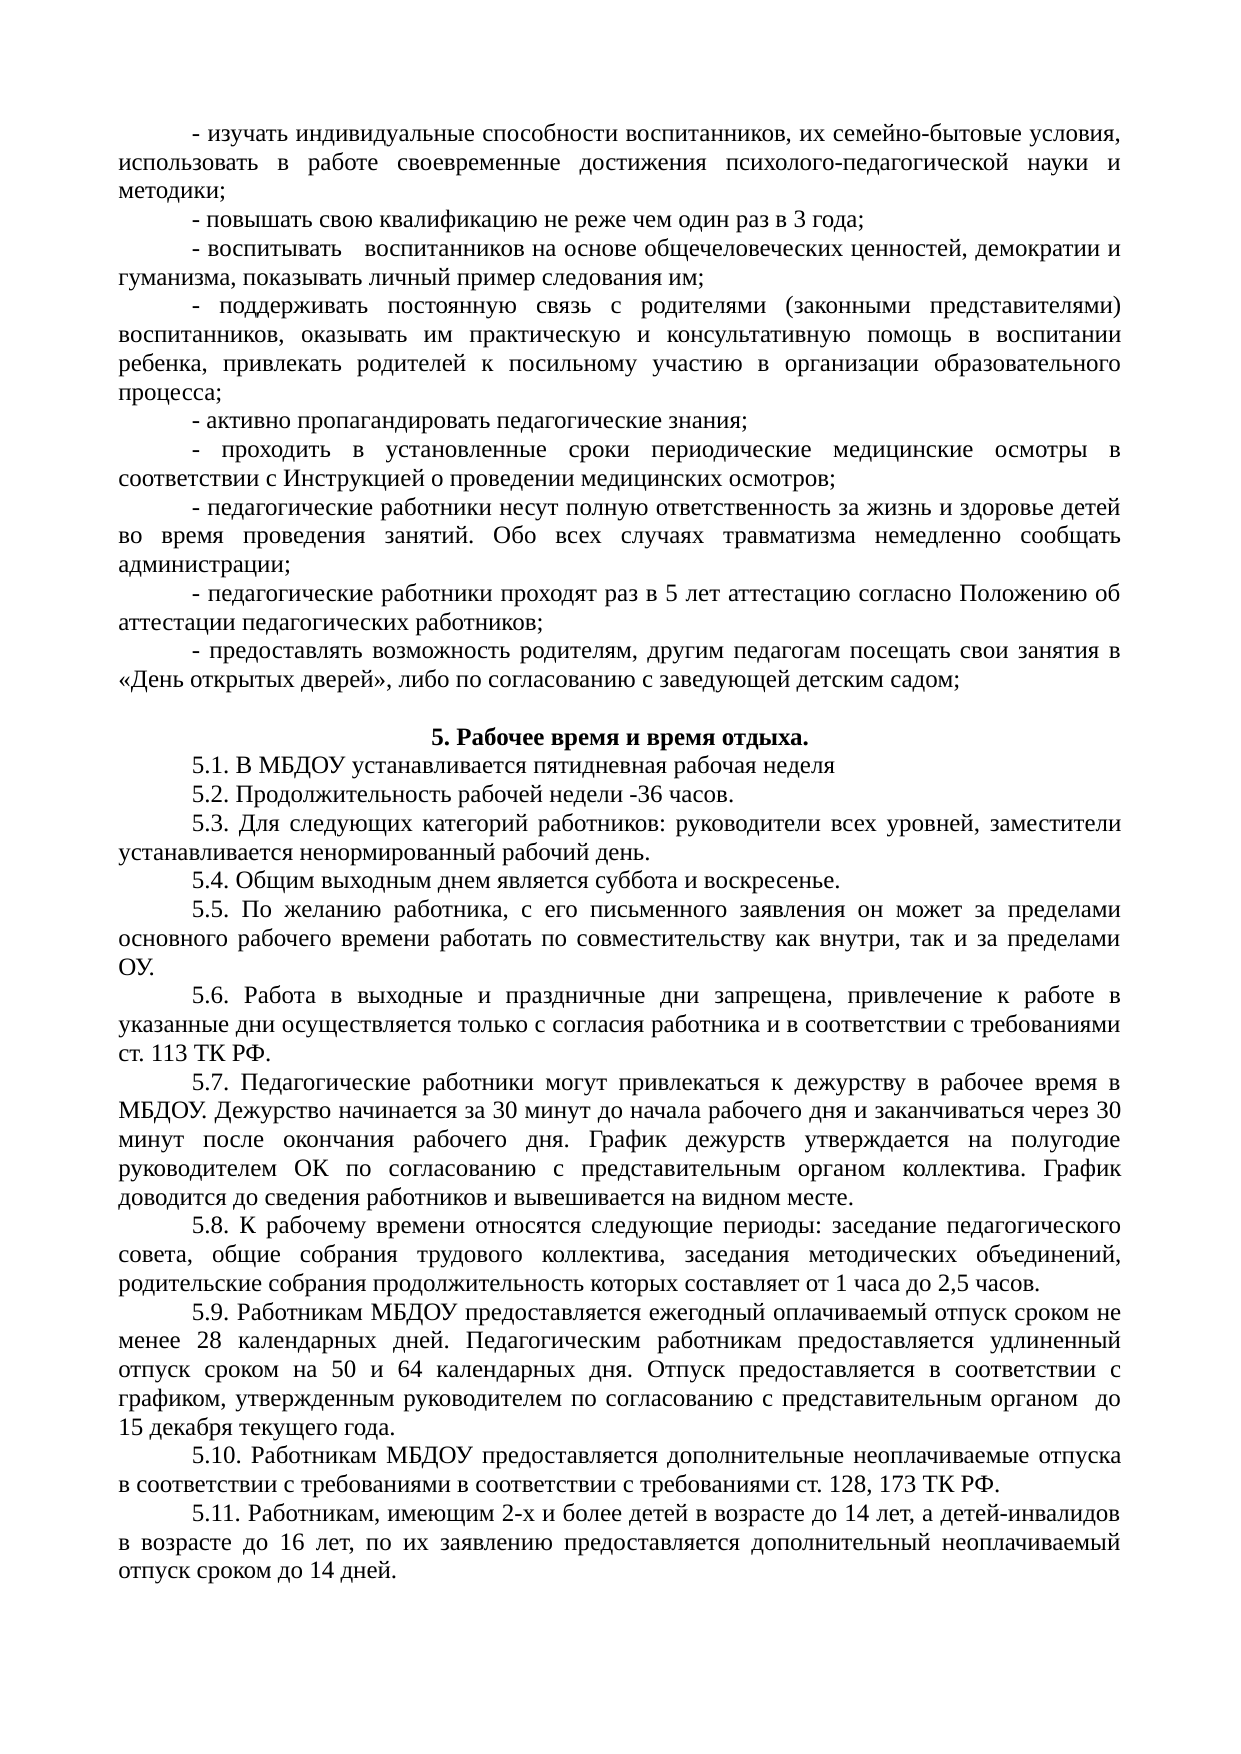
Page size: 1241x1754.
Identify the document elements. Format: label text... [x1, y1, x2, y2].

text - активно пропагандировать педагогические знания; [118, 406, 1122, 434]
text 5. Рабочее время и время отдыха. [118, 722, 1122, 751]
text - воспитывать воспитанников на основе общечеловеческих ценностей, демократии и гуманизма, показывать личный пример следования им; [118, 233, 1122, 291]
text - повышать свою квалификацию не реже чем один раз в 3 года; [118, 204, 1122, 233]
text 5.11. Работникам, имеющим 2-х и более детей в возрасте до 14 лет, а детей-инвалидов в возрасте до 16 лет, по их заявлению предоставляется дополнительный неоплачиваемый отпуск сроком до 14 дней. [118, 1498, 1122, 1584]
text 5.1. В МБДОУ устанавливается пятидневная рабочая неделя [118, 751, 1122, 779]
text - предоставлять возможность родителям, другим педагогам посещать свои занятия в «День открытых дверей», либо по согласованию с заведующей детским садом; [118, 636, 1122, 693]
text 5.3. Для следующих категорий работников: руководители всех уровней, заместители устанавливается ненормированный рабочий день. [118, 808, 1122, 866]
text 5.4. Общим выходным днем является суббота и воскресенье. [118, 866, 1122, 894]
text 5.6. Работа в выходные и праздничные дни запрещена, привлечение к работе в указанные дни осуществляется только с согласия работника и в соответствии с требованиями ст. 113 ТК РФ. [118, 981, 1122, 1067]
text 5.10. Работникам МБДОУ предоставляется дополнительные неоплачиваемые отпуска в соответствии с требованиями в соответствии с требованиями ст. 128, 173 ТК РФ. [118, 1441, 1122, 1498]
text 5.7. Педагогические работники могут привлекаться к дежурству в рабочее время в МБДОУ. Дежурство начинается за 30 минут до начала рабочего дня и заканчиваться через 30 минут после окончания рабочего дня. График дежурств утверждается на полугодие руководителем ОК по согласованию с представительным органом коллектива. График доводится до сведения работников и вывешивается на видном месте. [118, 1067, 1122, 1211]
text 5.5. По желанию работника, с его письменного заявления он может за пределами основного рабочего времени работать по совместительству как внутри, так и за пределами ОУ. [118, 894, 1122, 981]
text 5.2. Продолжительность рабочей недели -36 часов. [118, 779, 1122, 808]
text - проходить в установленные сроки периодические медицинские осмотры в соответствии с Инструкцией о проведении медицинских осмотров; [118, 434, 1122, 492]
text 5.8. К рабочему времени относятся следующие периоды: заседание педагогического совета, общие собрания трудового коллектива, заседания методических объединений, родительские собрания продолжительность которых составляет от 1 часа до 2,5 часов. [118, 1211, 1122, 1297]
text - изучать индивидуальные способности воспитанников, их семейно-бытовые условия, использовать в работе своевременные достижения психолого-педагогической науки и методики; [118, 118, 1122, 204]
text - педагогические работники несут полную ответственность за жизнь и здоровье детей во время проведения занятий. Обо всех случаях травматизма немедленно сообщать администрации; [118, 492, 1122, 578]
text 5.9. Работникам МБДОУ предоставляется ежегодный оплачиваемый отпуск сроком не менее 28 календарных дней. Педагогическим работникам предоставляется удлиненный отпуск сроком на 50 и 64 календарных дня. Отпуск предоставляется в соответствии с графиком, утвержденным руководителем по согласованию с представительным органом до 15 декабря текущего года. [118, 1297, 1122, 1441]
text - педагогические работники проходят раз в 5 лет аттестацию согласно Положению об аттестации педагогических работников; [118, 578, 1122, 636]
text - поддерживать постоянную связь с родителями (законными представителями) воспитанников, оказывать им практическую и консультативную помощь в воспитании ребенка, привлекать родителей к посильному участию в организации образовательного процесса; [118, 291, 1122, 406]
